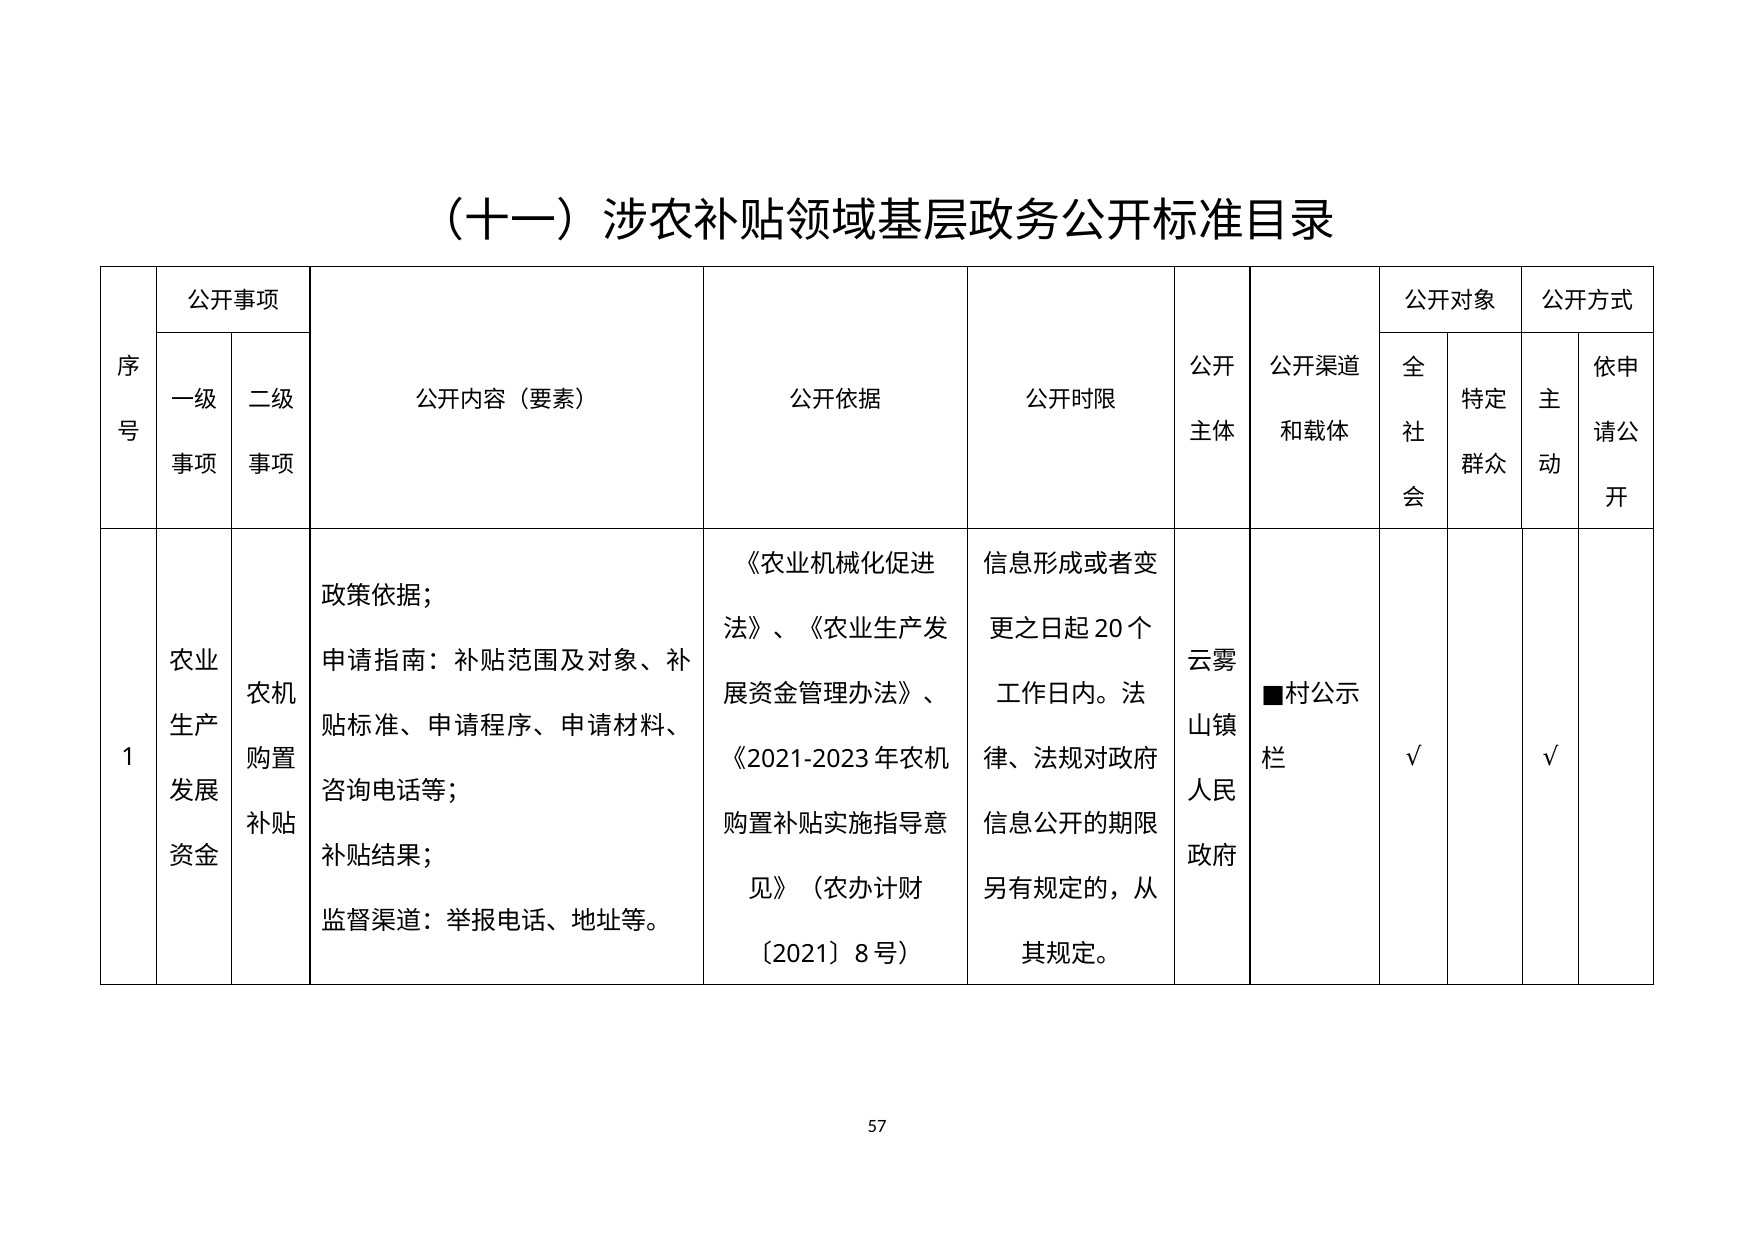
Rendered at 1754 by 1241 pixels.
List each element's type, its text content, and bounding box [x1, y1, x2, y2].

table_cell 全社会 [1380, 333, 1447, 528]
table_cell [1448, 529, 1522, 984]
table_cell ■村公示栏 [1251, 529, 1379, 984]
table_cell 农机购置补贴 [232, 529, 309, 984]
table_cell 二级事项 [232, 333, 309, 528]
table_cell 云雾山镇人民政府 [1175, 529, 1249, 984]
table_header 公开时限 [968, 267, 1174, 528]
table_cell [1579, 529, 1653, 984]
table_cell 特定群众 [1448, 333, 1521, 528]
table_cell 依申请公开 [1579, 333, 1653, 528]
table_header 公开内容（要素） [311, 267, 703, 528]
table_cell 1 [101, 529, 156, 984]
subtitle （十一）涉农补贴领域基层政务公开标准目录 [130, 168, 1624, 266]
table_cell √ [1380, 529, 1447, 984]
table_cell 主动 [1522, 333, 1578, 528]
table_header 公开方式 [1522, 267, 1653, 332]
table_header 公开对象 [1380, 267, 1521, 332]
table_cell 信息形成或者变更之日起20个工作日内。法律、法规对政府信息公开的期限另有规定的，从其规定。 [968, 529, 1174, 984]
table_header 序号 [101, 267, 156, 528]
table_cell 政策依据； 申请指南：补贴范围及对象、补贴标准、申请程序、申请材料、咨询电话等； 补贴结果； 监督渠道：举报电话、地址等。 [311, 529, 703, 984]
table_cell 《农业机械化促进法》、《农业生产发展资金管理办法》、《2021-2023年农机购置补贴实施指导意见》（农办计财〔2021〕8号） [704, 529, 967, 984]
table_header 公开渠道和载体 [1251, 267, 1379, 528]
table_header 公开依据 [704, 267, 967, 528]
table_header 公开主体 [1175, 267, 1249, 528]
table_cell 农业生产发展资金 [157, 529, 231, 984]
table_cell √ [1523, 529, 1578, 984]
table_cell 一级事项 [157, 333, 231, 528]
table_header 公开事项 [157, 267, 309, 332]
